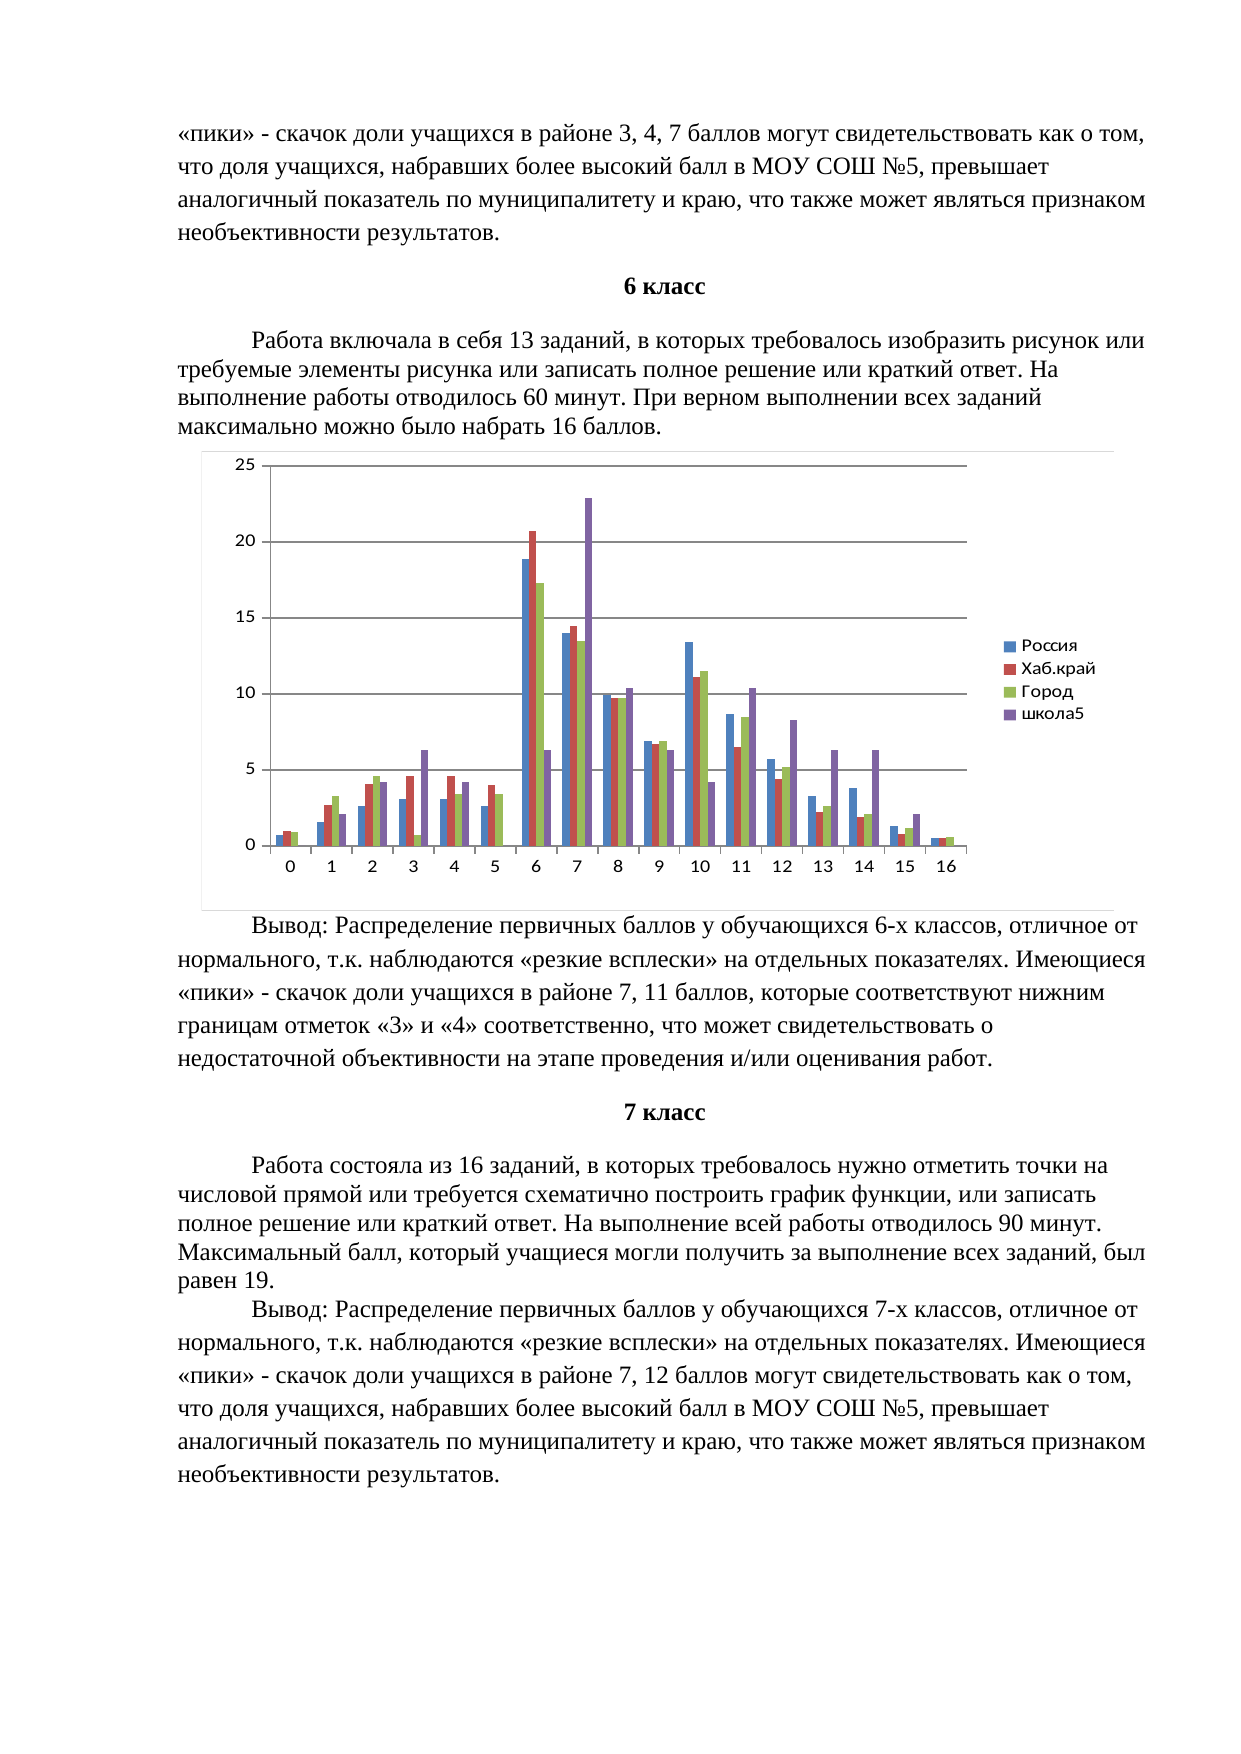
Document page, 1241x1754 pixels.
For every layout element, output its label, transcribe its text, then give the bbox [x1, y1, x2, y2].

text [177, 118, 1152, 246]
text 7 класс [177, 1097, 1152, 1125]
text Вывод: Распределение первичных баллов у обучающихся 7-х классов, отличное от нормального, т.к. наблюдаются «резкие всплески» на отдельных показателях. Имеющиеся «пики» - скачок доли учащихся в районе 7, 12 баллов могут свидетельствовать как о том, что доля учащихся, набравших более высокий балл в МОУ СОШ №5, превышает аналогичный показатель по муниципалитету и краю, что также может являться признаком необъективности результатов. [177, 1294, 1152, 1488]
text Вывод: Распределение первичных баллов у обучающихся 6-х классов, отличное от нормального, т.к. наблюдаются «резкие всплески» на отдельных показателях. Имеющиеся «пики» - скачок доли учащихся в районе 7, 11 баллов, которые соответствуют нижним границам отметок «3» и «4» соответственно, что может свидетельствовать о недостаточной объективности на этапе проведения и/или оценивания работ. [177, 469, 1152, 1071]
text Работа состояла из 16 заданий, в которых требовалось нужно отметить точки на числовой прямой или требуется схематично построить график функции, или записать полное решение или краткий ответ. На выполнение всей работы отводилось 90 минут. Максимальный балл, который учащиеся могли получить за выполнение всех заданий, был равен 19. [177, 1150, 1152, 1294]
text Работа включала в себя 13 заданий, в которых требовалось изобразить рисунок или требуемые элементы рисунка или записать полное решение или краткий ответ. На выполнение работы отводилось 60 минут. При верном выполнении всех заданий максимально можно было набрать 16 баллов. [177, 325, 1152, 440]
text 6 класс [177, 271, 1152, 300]
